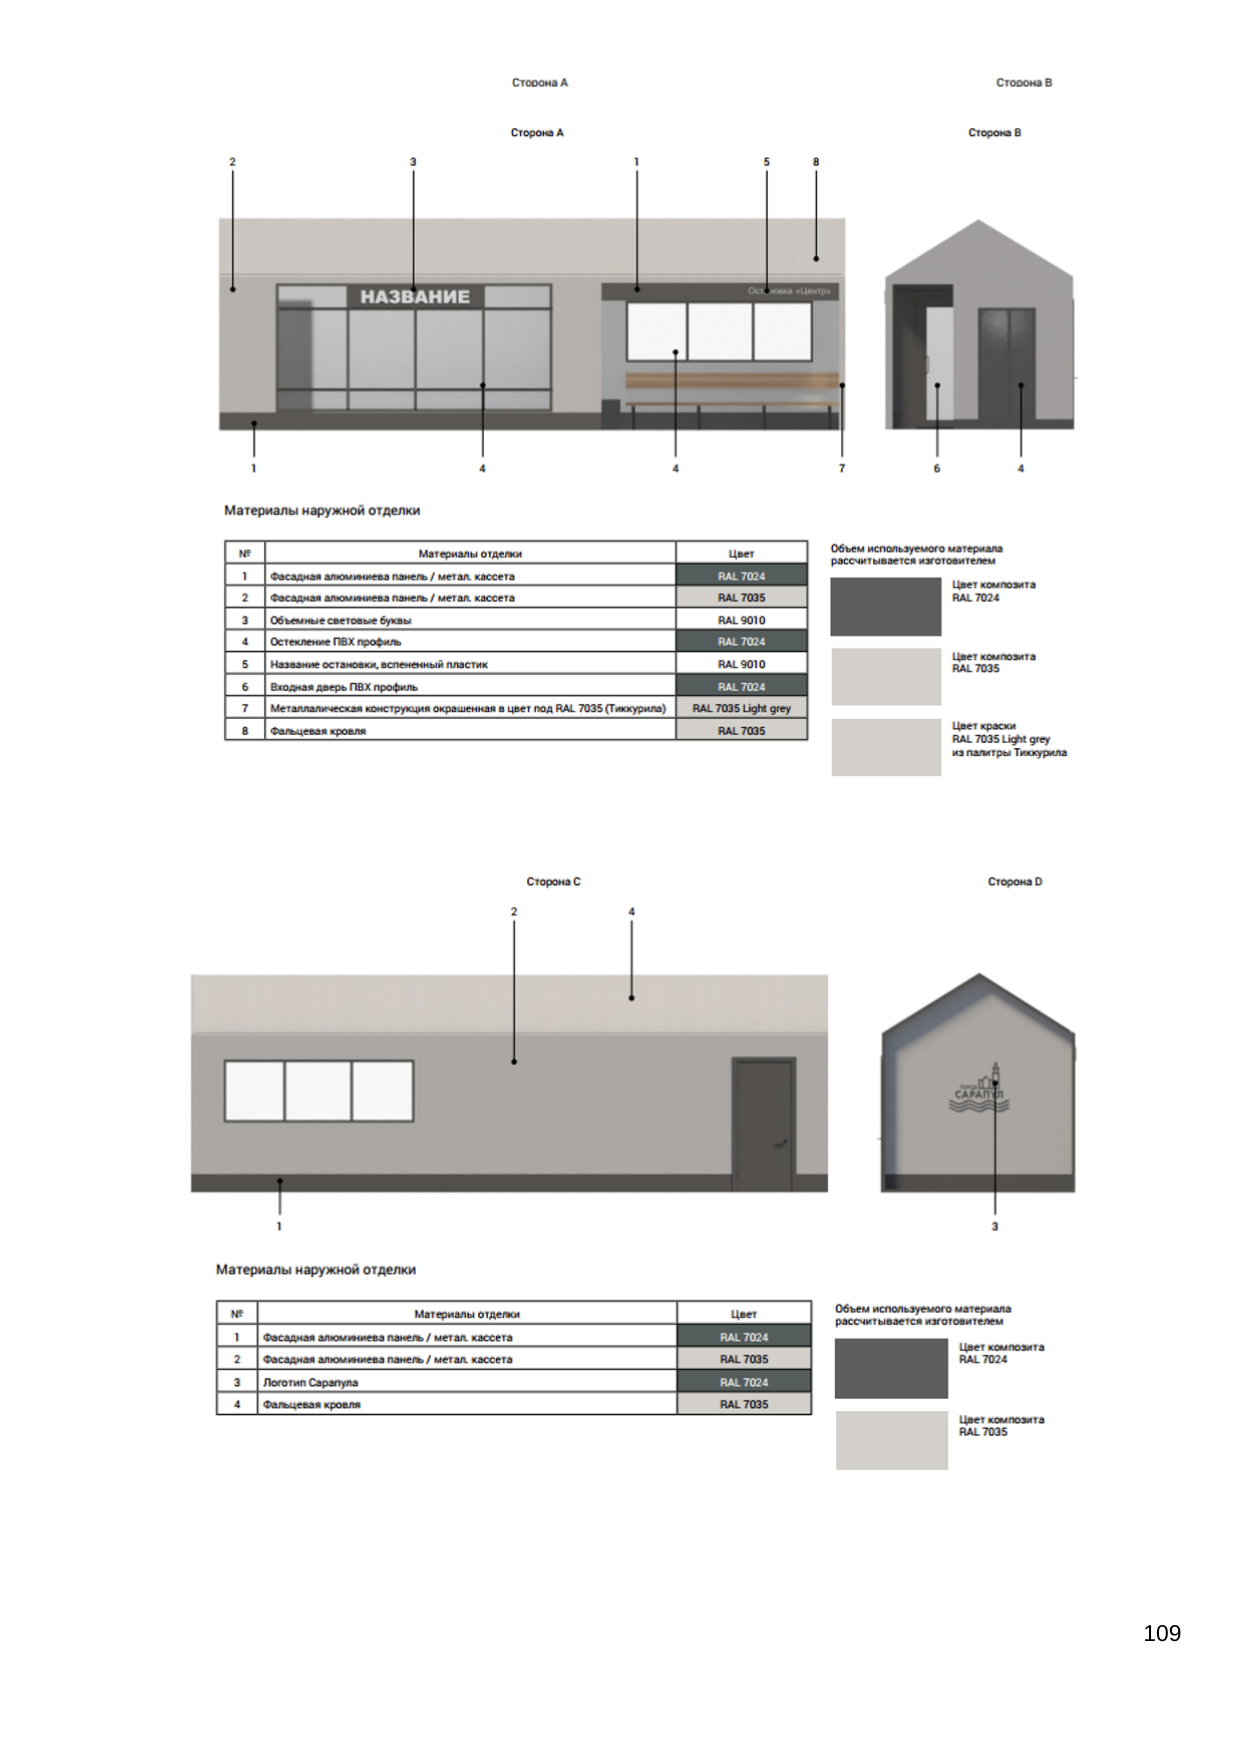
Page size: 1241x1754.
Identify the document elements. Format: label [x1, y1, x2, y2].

picture [147, 56, 1182, 1482]
